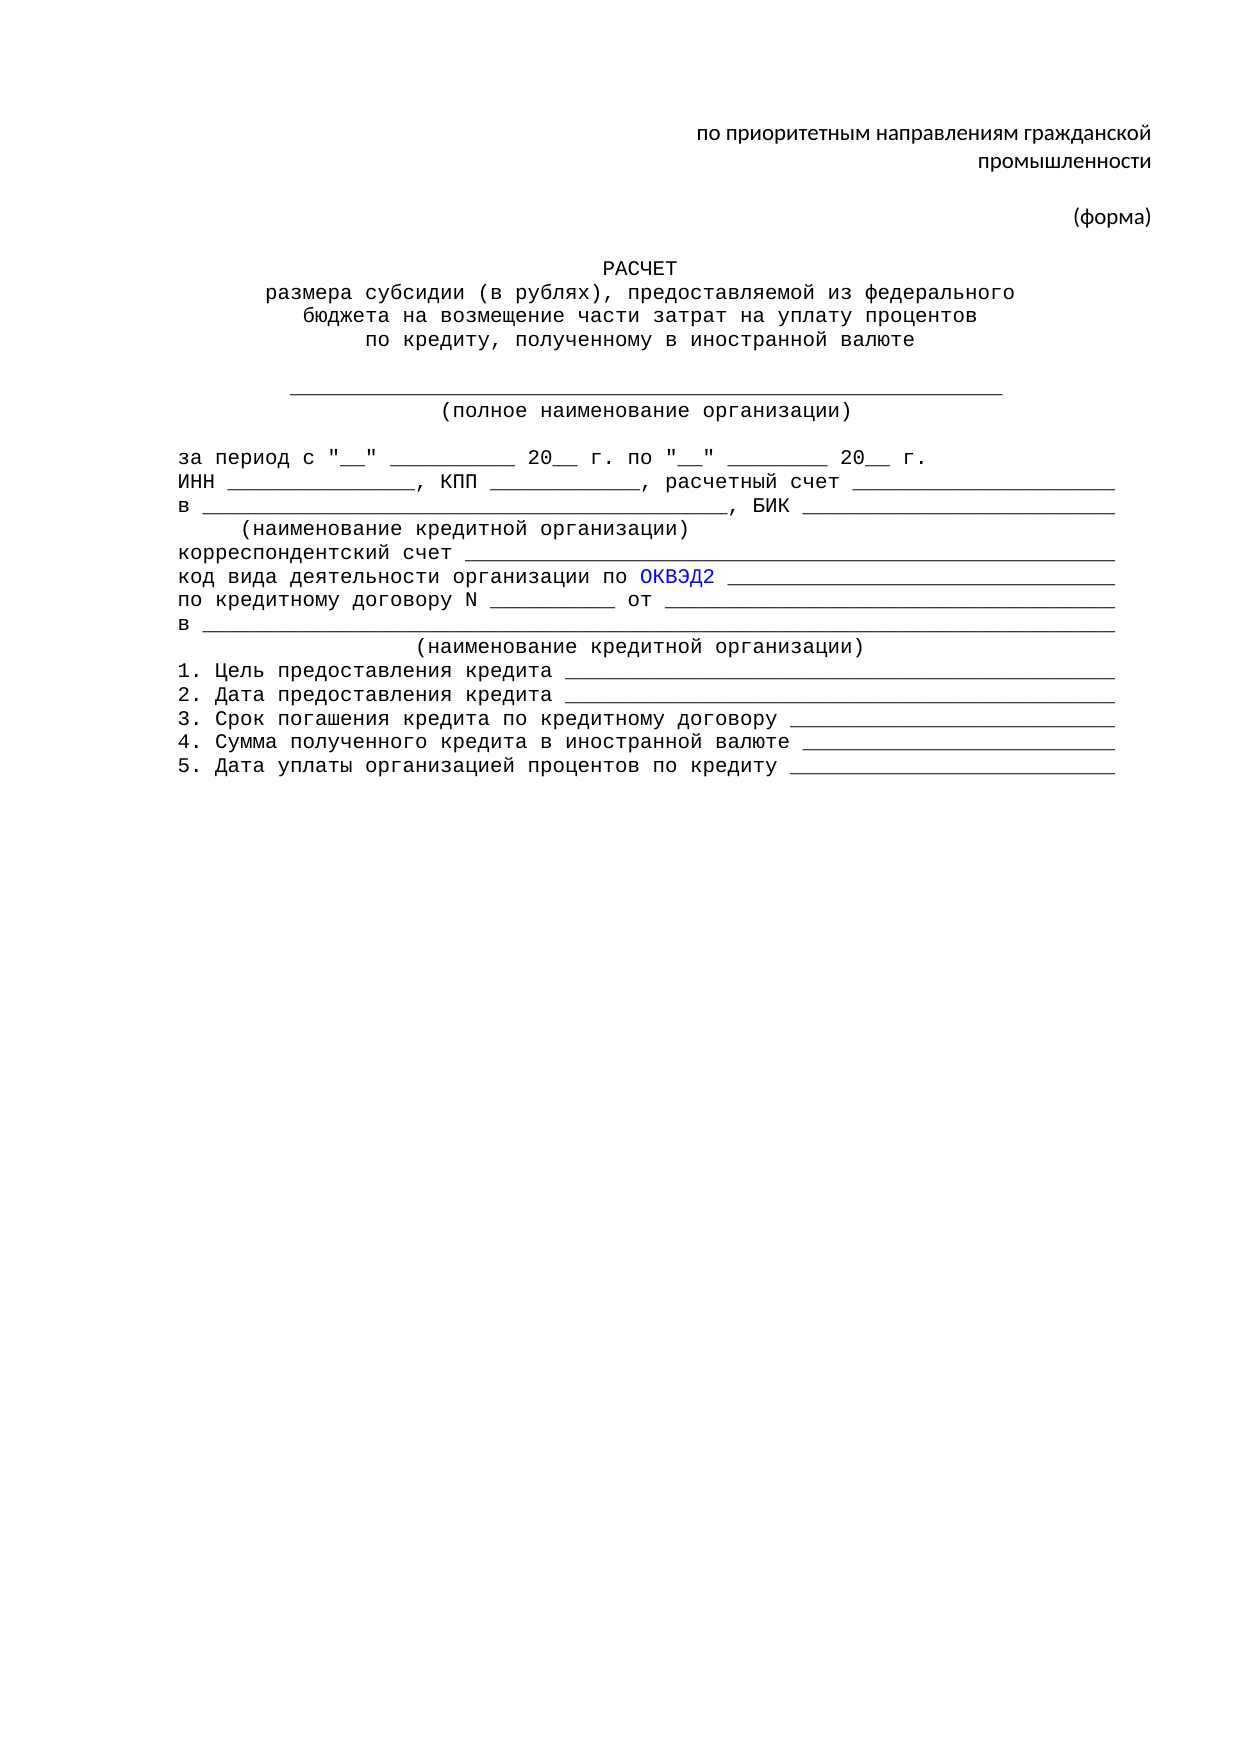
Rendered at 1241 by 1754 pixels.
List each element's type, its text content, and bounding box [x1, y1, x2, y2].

text РАСЧЕТ [177, 258, 1152, 282]
text в __________________________________________, БИК _________________________ [177, 495, 1152, 518]
text по кредитному договору N __________ от ____________________________________ [177, 589, 1152, 613]
text код вида деятельности организации по ОКВЭД2 _______________________________ [177, 566, 1152, 589]
text _________________________________________________________ [177, 376, 1152, 400]
text за период с "__" __________ 20__ г. по "__" ________ 20__ г. [177, 447, 1152, 471]
text (наименование кредитной организации) [177, 518, 1152, 542]
text размера субсидии (в рублях), предоставляемой из федерального [177, 282, 1152, 306]
text 2. Дата предоставления кредита ____________________________________________ [177, 684, 1152, 707]
text 3. Срок погашения кредита по кредитному договору __________________________ [177, 707, 1152, 731]
text промышленности [177, 146, 1152, 174]
text в _________________________________________________________________________ [177, 613, 1152, 637]
text ИНН _______________, КПП ____________, расчетный счет _____________________ [177, 471, 1152, 495]
text бюджета на возмещение части затрат на уплату процентов [177, 306, 1152, 329]
text корреспондентский счет ____________________________________________________ [177, 542, 1152, 566]
text 5. Дата уплаты организацией процентов по кредиту __________________________ [177, 755, 1152, 778]
text по кредиту, полученному в иностранной валюте [177, 329, 1152, 353]
text (полное наименование организации) [177, 400, 1152, 424]
text (наименование кредитной организации) [177, 637, 1152, 660]
text 4. Сумма полученного кредита в иностранной валюте _________________________ [177, 731, 1152, 755]
text 1. Цель предоставления кредита ____________________________________________ [177, 660, 1152, 684]
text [177, 118, 1152, 146]
text (форма) [177, 202, 1152, 230]
